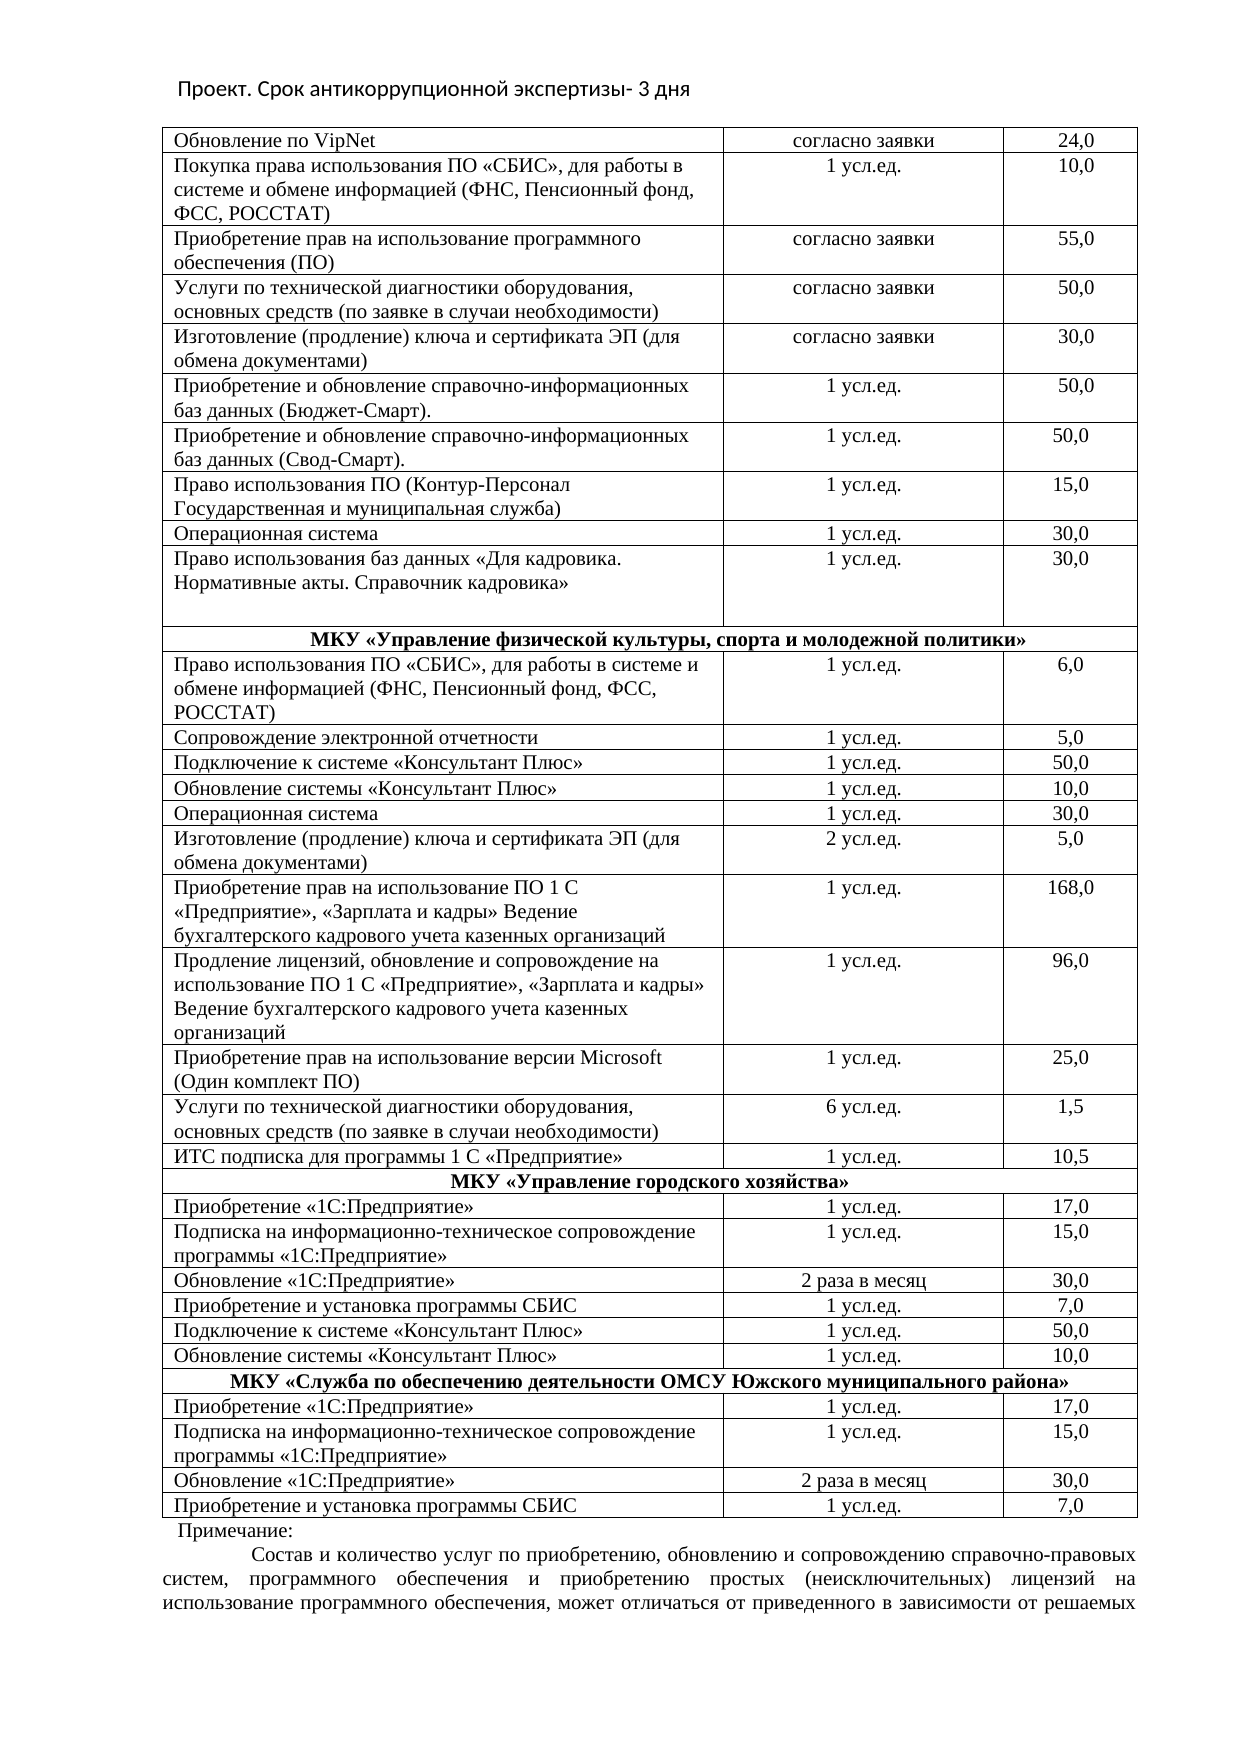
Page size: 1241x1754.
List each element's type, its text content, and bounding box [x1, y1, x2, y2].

table_cell Приобретение и обновление справочно-информационных баз данных (Свод-Смарт). [163, 423, 723, 471]
table_cell Право использования ПО (Контур-Персонал Государственная и муниципальная служба) [163, 472, 723, 520]
table_cell 15,0 [1004, 472, 1137, 520]
table_cell 10,0 [1004, 775, 1137, 799]
table_cell 15,0 [1004, 1419, 1137, 1467]
table_cell 1 усл.ед. [724, 1194, 1003, 1218]
table_cell 6 усл.ед. [724, 1095, 1003, 1143]
table_cell 5,0 [1004, 725, 1137, 749]
table_cell Услуги по технической диагностики оборудования, основных средств (по заявке в случаи необходимости) [163, 1095, 723, 1143]
table_cell Приобретение «1С:Предприятие» [163, 1194, 723, 1218]
table_cell 1 усл.ед. [724, 948, 1003, 1044]
table_cell Подписка на информационно-техническое сопровождение программы «1С:Предприятие» [163, 1219, 723, 1267]
table_cell 1 усл.ед. [724, 775, 1003, 799]
table_cell 25,0 [1004, 1045, 1137, 1093]
table_cell 1 усл.ед. [724, 153, 1003, 225]
table_cell Право использования ПО «СБИС», для работы в системе и обмене информацией (ФНС, Пенсионный фонд, ФСС, РОССТАТ) [163, 652, 723, 724]
table_cell Подписка на информационно-техническое сопровождение программы «1С:Предприятие» [163, 1419, 723, 1467]
table_cell 55,0 [1004, 226, 1137, 274]
table_cell 24,0 [1004, 128, 1137, 152]
table_cell Продление лицензий, обновление и сопровождение на использование ПО 1 С «Предприятие», «Зарплата и кадры» Ведение бухгалтерского кадрового учета казенных организаций [163, 948, 723, 1044]
table_cell 1 усл.ед. [724, 1219, 1003, 1267]
table_cell 1 усл.ед. [724, 1318, 1003, 1342]
table_cell 30,0 [1004, 324, 1137, 372]
table_cell согласно заявки [724, 226, 1003, 274]
table_cell Подключение к системе «Консультант Плюс» [163, 750, 723, 774]
table_cell 10,5 [1004, 1144, 1137, 1168]
table_cell Изготовление (продление) ключа и сертификата ЭП (для обмена документами) [163, 324, 723, 372]
table_cell 30,0 [1004, 1268, 1137, 1292]
table_cell согласно заявки [724, 324, 1003, 372]
table_cell 1 усл.ед. [724, 1394, 1003, 1418]
table_cell МКУ «Служба по обеспечению деятельности ОМСУ Южского муниципального района» [163, 1369, 1137, 1393]
table_cell 30,0 [1004, 521, 1137, 545]
table_cell 1 усл.ед. [724, 801, 1003, 824]
table_cell 6,0 [1004, 652, 1137, 724]
table_cell 30,0 [1004, 801, 1137, 824]
table_cell Обновление «1С:Предприятие» [163, 1468, 723, 1492]
table_cell 1 усл.ед. [724, 725, 1003, 749]
table_cell 1 усл.ед. [724, 546, 1003, 626]
table_cell Право использования баз данных «Для кадровика. Нормативные акты. Справочник кадровика» [163, 546, 723, 626]
table_cell согласно заявки [724, 275, 1003, 323]
table_cell 17,0 [1004, 1394, 1137, 1418]
table_cell Приобретение и обновление справочно-информационных баз данных (Бюджет-Смарт). [163, 374, 723, 422]
table_cell Покупка права использования ПО «СБИС», для работы в системе и обмене информацией (ФНС, Пенсионный фонд, ФСС, РОССТАТ) [163, 153, 723, 225]
table_cell 15,0 [1004, 1219, 1137, 1267]
table_cell 2 усл.ед. [724, 826, 1003, 874]
table_cell Приобретение прав на использование ПО 1 С «Предприятие», «Зарплата и кадры» Ведение бухгалтерского кадрового учета казенных организаций [163, 875, 723, 947]
table_cell 50,0 [1004, 423, 1137, 471]
table_cell 1 усл.ед. [724, 1419, 1003, 1467]
table_cell 1 усл.ед. [724, 750, 1003, 774]
table_cell 10,0 [1004, 1344, 1137, 1367]
table_cell 1 усл.ед. [724, 652, 1003, 724]
table_cell Подключение к системе «Консультант Плюс» [163, 1318, 723, 1342]
table_cell 1 усл.ед. [724, 1293, 1003, 1317]
table_cell 1 усл.ед. [724, 1493, 1003, 1517]
table_cell 7,0 [1004, 1293, 1137, 1317]
table_cell 50,0 [1004, 275, 1137, 323]
table_cell 1 усл.ед. [724, 875, 1003, 947]
table_cell Обновление системы «Консультант Плюс» [163, 775, 723, 799]
table_cell Операционная система [163, 801, 723, 824]
table_cell МКУ «Управление физической культуры, спорта и молодежной политики» [163, 627, 1137, 651]
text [162, 1542, 1137, 1614]
table_cell 1 усл.ед. [724, 1045, 1003, 1093]
table_cell 10,0 [1004, 153, 1137, 225]
table_cell 1 усл.ед. [724, 472, 1003, 520]
table_cell Обновление системы «Консультант Плюс» [163, 1344, 723, 1367]
table_cell Приобретение и установка программы СБИС [163, 1493, 723, 1517]
table_cell 1 усл.ед. [724, 1344, 1003, 1367]
table_cell Приобретение прав на использование программного обеспечения (ПО) [163, 226, 723, 274]
table_cell 30,0 [1004, 546, 1137, 626]
table_cell 2 раза в месяц [724, 1468, 1003, 1492]
table_cell 1 усл.ед. [724, 521, 1003, 545]
table_cell 50,0 [1004, 750, 1137, 774]
table_cell 50,0 [1004, 1318, 1137, 1342]
table_cell согласно заявки [724, 128, 1003, 152]
table_cell 168,0 [1004, 875, 1137, 947]
table_cell Приобретение «1С:Предприятие» [163, 1394, 723, 1418]
table_cell Обновление «1С:Предприятие» [163, 1268, 723, 1292]
table_cell 30,0 [1004, 1468, 1137, 1492]
table_cell 1 усл.ед. [724, 423, 1003, 471]
table_cell Услуги по технической диагностики оборудования, основных средств (по заявке в случаи необходимости) [163, 275, 723, 323]
table_cell 2 раза в месяц [724, 1268, 1003, 1292]
table_cell Обновление по VipNet [163, 128, 723, 152]
table_cell 1 усл.ед. [724, 374, 1003, 422]
table_cell Операционная система [163, 521, 723, 545]
table_cell 1 усл.ед. [724, 1144, 1003, 1168]
table_cell ИТС подписка для программы 1 С «Предприятие» [163, 1144, 723, 1168]
text Примечание: [118, 1518, 1181, 1542]
table_cell 50,0 [1004, 374, 1137, 422]
table_cell Изготовление (продление) ключа и сертификата ЭП (для обмена документами) [163, 826, 723, 874]
table_cell Сопровождение электронной отчетности [163, 725, 723, 749]
table_cell 1,5 [1004, 1095, 1137, 1143]
table_cell 17,0 [1004, 1194, 1137, 1218]
table_cell Приобретение прав на использование версии Microsoft (Один комплект ПО) [163, 1045, 723, 1093]
table_cell 96,0 [1004, 948, 1137, 1044]
table_cell Приобретение и установка программы СБИС [163, 1293, 723, 1317]
table_cell 5,0 [1004, 826, 1137, 874]
table_cell 7,0 [1004, 1493, 1137, 1517]
table_cell МКУ «Управление городского хозяйства» [163, 1169, 1137, 1193]
